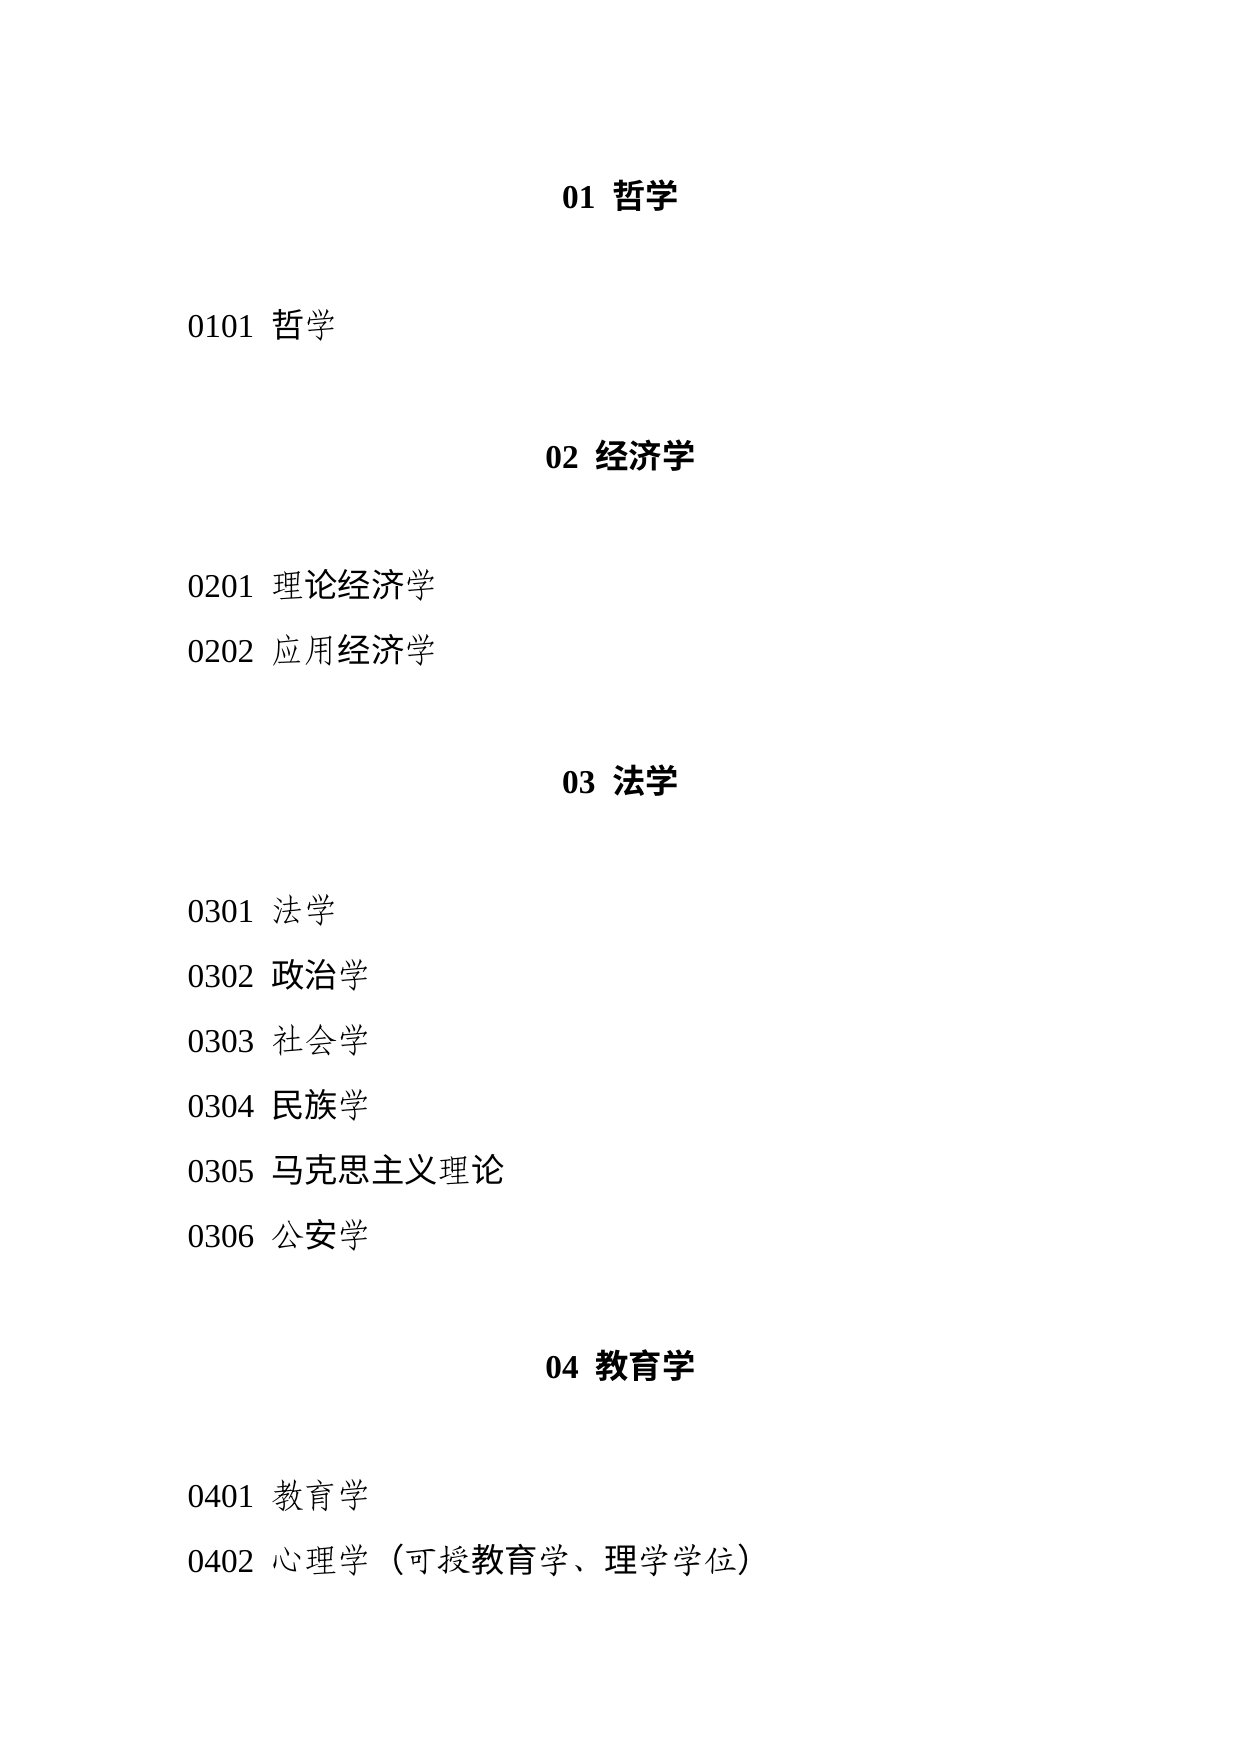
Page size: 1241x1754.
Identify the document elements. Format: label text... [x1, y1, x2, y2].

text 0304 民族学 [187, 1072, 1053, 1137]
text 0301 法学 [187, 877, 1053, 942]
text 01 哲学 [187, 162, 1053, 227]
text 0303 社会学 [187, 1007, 1053, 1072]
text 04 教育学 [187, 1332, 1053, 1397]
text 0202 应用经济学 [187, 617, 1053, 682]
text 0101 哲学 [187, 292, 1053, 357]
text 02 经济学 [187, 422, 1053, 487]
text 0305 马克思主义理论 [187, 1137, 1053, 1202]
text 0401 教育学 [187, 1462, 1053, 1527]
text 0302 政治学 [187, 942, 1053, 1007]
text 0306 公安学 [187, 1202, 1053, 1267]
text 0201 理论经济学 [187, 552, 1053, 617]
text 03 法学 [187, 747, 1053, 812]
text 0402 心理学（可授教育学、理学学位） [187, 1527, 1053, 1592]
